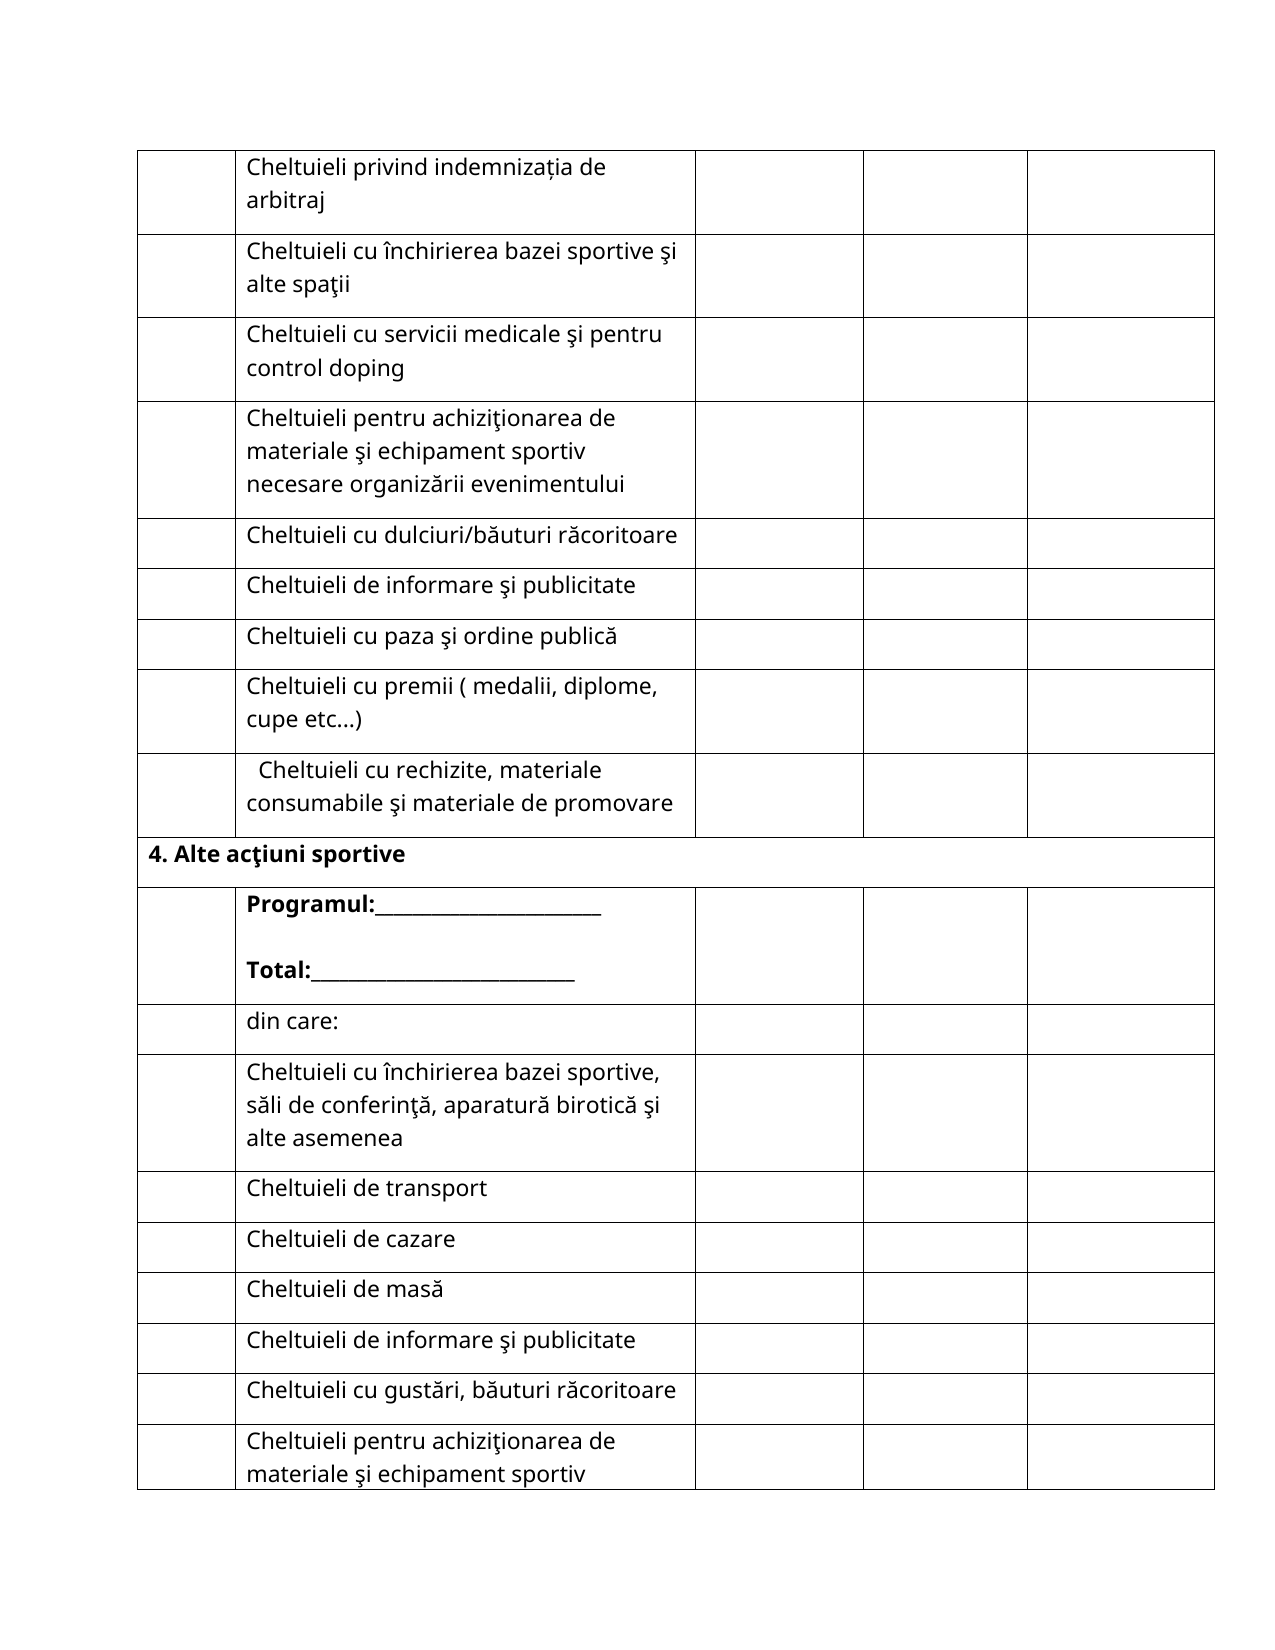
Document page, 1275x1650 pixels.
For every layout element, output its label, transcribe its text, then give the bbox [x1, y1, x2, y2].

table_cell [864, 620, 1027, 669]
table_cell Programul:________________________ Total:____________________________ [236, 888, 695, 1004]
table_cell 4. Alte acţiuni sportive [138, 838, 1214, 887]
table_cell [1028, 1005, 1214, 1054]
table_cell Cheltuieli pentru achiziţionarea de materiale şi echipament sportiv necesare organizării evenimentului [236, 402, 695, 518]
table_cell [138, 1005, 235, 1054]
table_cell [864, 1005, 1027, 1054]
table_cell [864, 318, 1027, 401]
table_cell Cheltuieli privind indemnizația de arbitraj [236, 151, 695, 234]
table_cell [138, 620, 235, 669]
table_cell [138, 888, 235, 1004]
table_cell [864, 1324, 1027, 1373]
table_cell [864, 754, 1027, 837]
table_cell [864, 1172, 1027, 1222]
table_cell [696, 318, 863, 401]
table_cell Cheltuieli cu gustări, băuturi răcoritoare [236, 1374, 695, 1424]
table_cell [696, 569, 863, 619]
table_cell [1028, 318, 1214, 401]
table_cell Cheltuieli de transport [236, 1172, 695, 1222]
table_cell Cheltuieli cu premii ( medalii, diplome, cupe etc...) [236, 670, 695, 753]
table_cell [864, 1223, 1027, 1272]
table_cell Cheltuieli de informare şi publicitate [236, 1324, 695, 1373]
table_cell [138, 151, 235, 234]
table_cell [864, 151, 1027, 234]
table_cell [864, 1055, 1027, 1171]
table_cell [138, 1055, 235, 1171]
table_cell [864, 519, 1027, 568]
table_cell [696, 1324, 863, 1373]
table_cell [1028, 670, 1214, 753]
table_cell [1028, 1324, 1214, 1373]
table_cell [1028, 151, 1214, 234]
table_cell [138, 318, 235, 401]
table_cell [696, 151, 863, 234]
table_cell [864, 1425, 1027, 1489]
table_cell [138, 1374, 235, 1424]
table_cell [1028, 888, 1214, 1004]
table_cell [138, 1273, 235, 1323]
table_cell [696, 1055, 863, 1171]
table_cell [1028, 754, 1214, 837]
table_cell [696, 1374, 863, 1424]
table_cell [864, 235, 1027, 317]
table_cell Cheltuieli cu servicii medicale şi pentru control doping [236, 318, 695, 401]
table_cell [138, 519, 235, 568]
table_cell [696, 1172, 863, 1222]
table_cell Cheltuieli cu dulciuri/băuturi răcoritoare [236, 519, 695, 568]
table_cell [138, 569, 235, 619]
table_cell [864, 888, 1027, 1004]
table_cell [696, 519, 863, 568]
table_cell [864, 670, 1027, 753]
table_cell Cheltuieli cu rechizite, materiale consumabile şi materiale de promovare [236, 754, 695, 837]
table_cell [696, 1273, 863, 1323]
table_cell [1028, 1425, 1214, 1489]
table_cell [1028, 402, 1214, 518]
table_cell [1028, 1273, 1214, 1323]
table_cell [696, 754, 863, 837]
table_cell [1028, 569, 1214, 619]
table_cell [864, 402, 1027, 518]
table_cell [696, 1223, 863, 1272]
table_cell [696, 1005, 863, 1054]
table_cell Cheltuieli de informare şi publicitate [236, 569, 695, 619]
table_cell [1028, 1374, 1214, 1424]
table_cell Cheltuieli cu închirierea bazei sportive şi alte spaţii [236, 235, 695, 317]
table_cell [864, 1374, 1027, 1424]
table_cell [138, 754, 235, 837]
table_cell [696, 235, 863, 317]
table_cell [138, 1223, 235, 1272]
table_cell [696, 402, 863, 518]
table_cell [696, 888, 863, 1004]
table_cell [1028, 620, 1214, 669]
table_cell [236, 1425, 695, 1489]
table_cell [1028, 1055, 1214, 1171]
table_cell din care: [236, 1005, 695, 1054]
table_cell [696, 620, 863, 669]
table_cell [1028, 235, 1214, 317]
table_cell [1028, 1172, 1214, 1222]
table_cell Cheltuieli cu paza şi ordine publică [236, 620, 695, 669]
table_cell [1028, 1223, 1214, 1272]
table_cell [138, 1172, 235, 1222]
table_cell [138, 235, 235, 317]
table_cell [138, 1425, 235, 1489]
table_cell [138, 402, 235, 518]
table_cell Cheltuieli de cazare [236, 1223, 695, 1272]
table_cell [1028, 519, 1214, 568]
table_cell [696, 1425, 863, 1489]
table_cell [138, 670, 235, 753]
table_cell [138, 1324, 235, 1373]
table_cell Cheltuieli cu închirierea bazei sportive, săli de conferinţă, aparatură birotică şi alte asemenea [236, 1055, 695, 1171]
table_cell Cheltuieli de masă [236, 1273, 695, 1323]
table_cell [864, 1273, 1027, 1323]
table_cell [696, 670, 863, 753]
table_cell [864, 569, 1027, 619]
